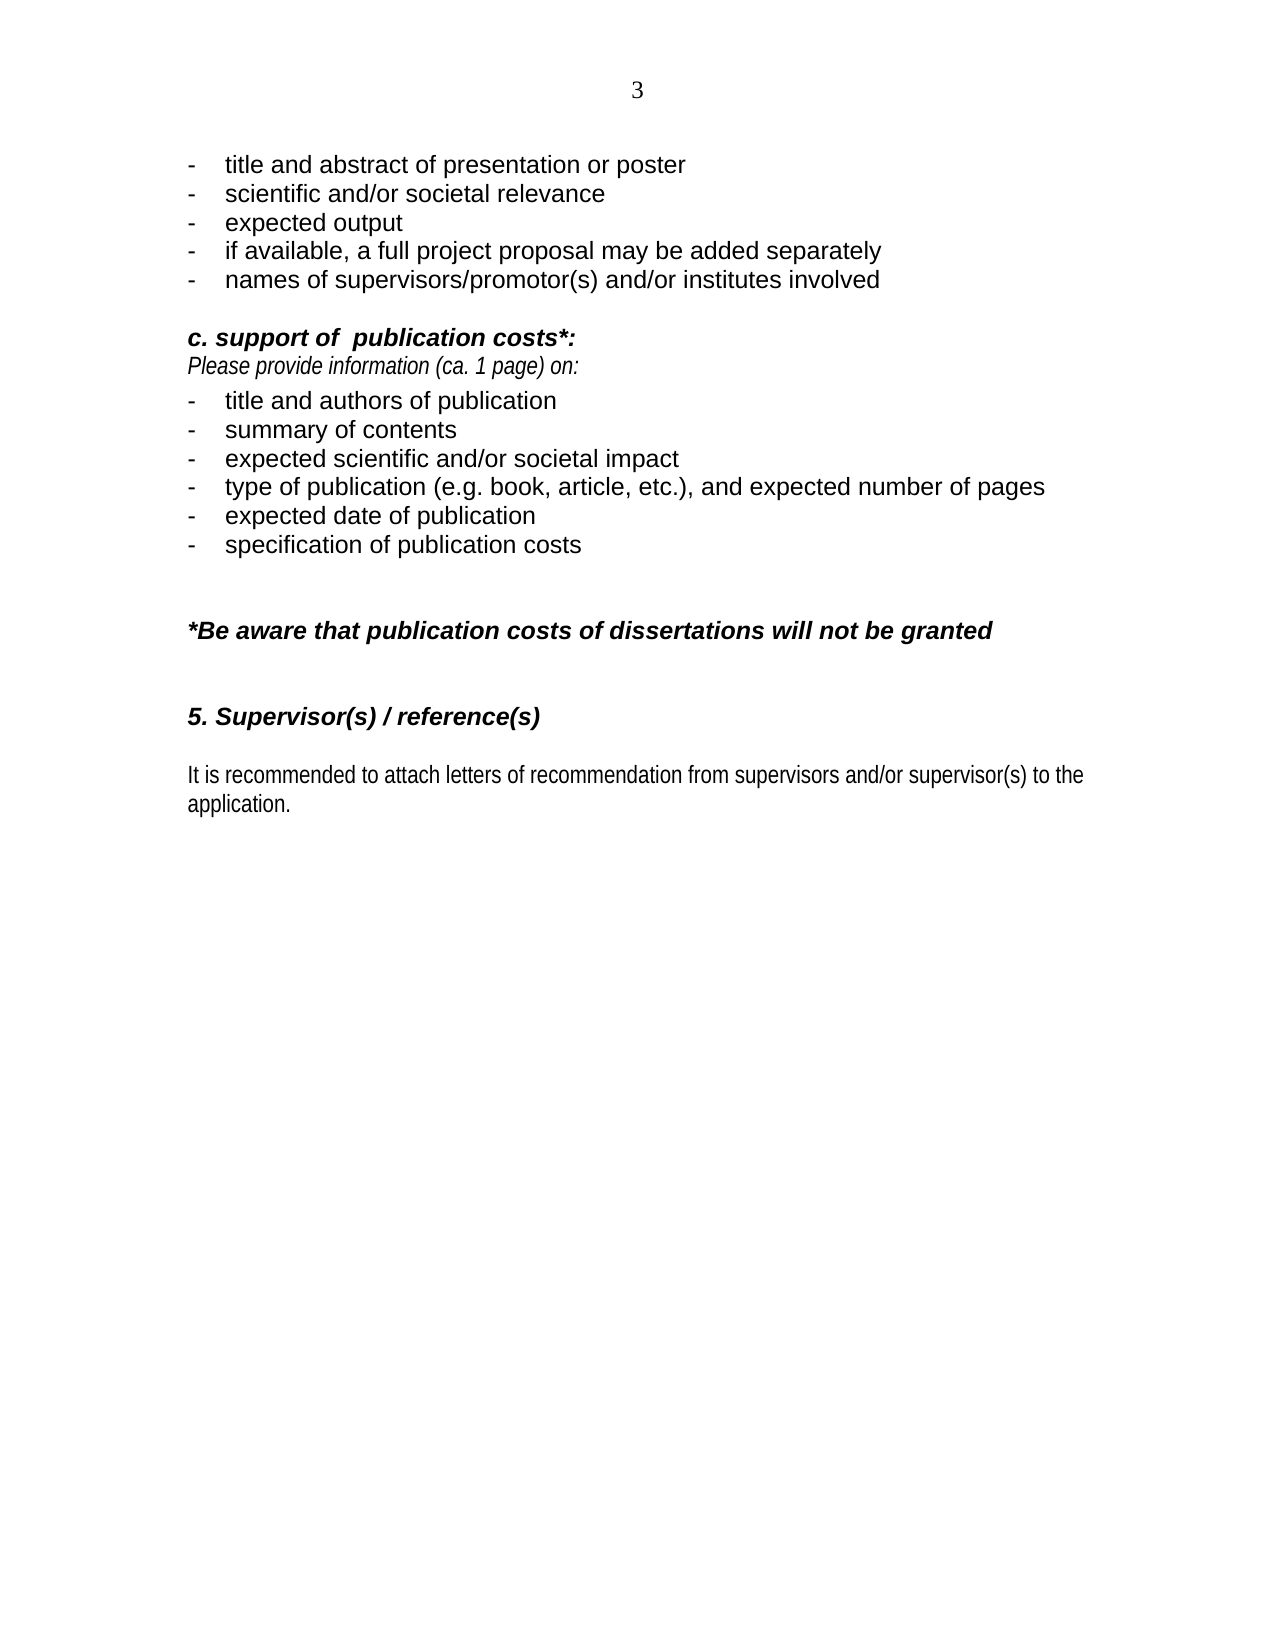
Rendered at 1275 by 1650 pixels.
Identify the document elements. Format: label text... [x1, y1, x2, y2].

text c. support of publication costs*: [187, 322, 1087, 351]
list summary of contents [187, 415, 1087, 444]
list specification of publication costs [187, 530, 1087, 559]
list expected scientific and/or societal impact [187, 444, 1087, 472]
list title and abstract of presentation or poster [187, 150, 1087, 179]
subtitle 5. Supervisor(s) / reference(s) [187, 702, 1087, 731]
list type of publication (e.g. book, article, etc.), and expected number of pages [187, 472, 1087, 501]
subtitle Please provide information (ca. 1 page) on: [187, 351, 1087, 380]
list title and authors of publication [187, 386, 1087, 415]
list names of supervisors/promotor(s) and/or institutes involved [187, 265, 1087, 294]
text *Be aware that publication costs of dissertations will not be granted [187, 616, 1087, 645]
list scientific and/or societal relevance [187, 179, 1087, 207]
list if available, a full project proposal may be added separately [187, 236, 1087, 265]
list expected date of publication [187, 501, 1087, 530]
list expected output [187, 207, 1087, 236]
text It is recommended to attach letters of recommendation from supervisors and/or supervisor(s) to the application. [187, 760, 1087, 817]
